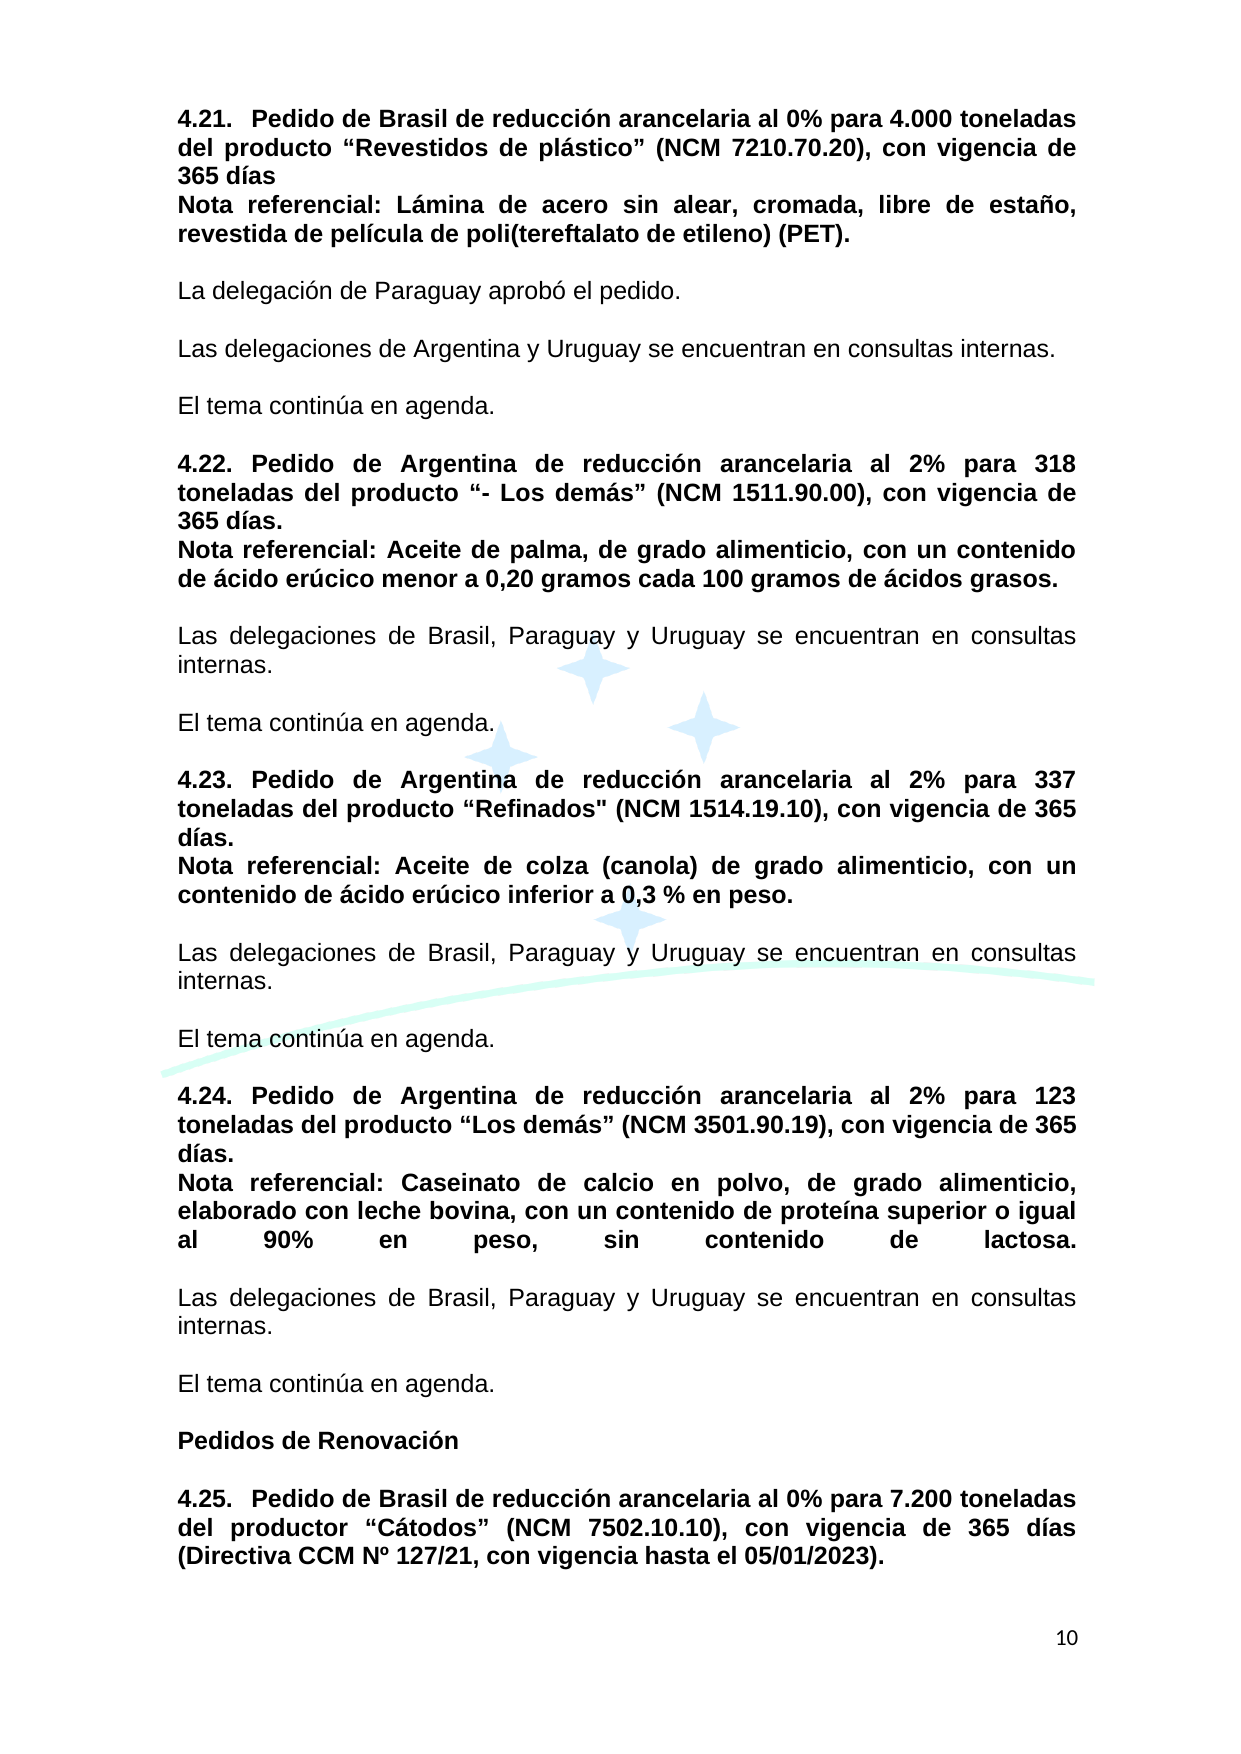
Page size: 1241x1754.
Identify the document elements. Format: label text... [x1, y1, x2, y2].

text Las delegaciones de Brasil, Paraguay y Uruguay se encuentran en consultas internas. [177, 621, 1078, 679]
text Nota referencial: Caseinato de calcio en polvo, de grado alimenticio, elaborado con leche bovina, con un contenido de proteína superior o igual al 90% en peso, sin contenido de lactosa. Las delegaciones de Brasil, Paraguay y Uruguay se encuentran en consultas internas. [177, 1167, 1078, 1340]
text 4.25. Pedido de Brasil de reducción arancelaria al 0% para 7.200 toneladas del productor “Cátodos” (NCM 7502.10.10), con vigencia de 365 días (Directiva CCM Nº 127/21, con vigencia hasta el 05/01/2023). [177, 1484, 1078, 1570]
text El tema continúa en agenda. [177, 1024, 1078, 1052]
text La delegación de Paraguay aprobó el pedido. [177, 276, 1078, 305]
text Las delegaciones de Brasil, Paraguay y Uruguay se encuentran en consultas internas. [177, 937, 1078, 995]
text Pedidos de Renovación [177, 1426, 1078, 1455]
text 4.24. Pedido de Argentina de reducción arancelaria al 2% para 123 toneladas del producto “Los demás” (NCM 3501.90.19), con vigencia de 365 días. [177, 1081, 1078, 1167]
text 4.22. Pedido de Argentina de reducción arancelaria al 2% para 318 toneladas del producto “- Los demás” (NCM 1511.90.00), con vigencia de 365 días. [177, 449, 1078, 535]
text El tema continúa en agenda. [177, 707, 1078, 736]
text Las delegaciones de Argentina y Uruguay se encuentran en consultas internas. [177, 334, 1078, 362]
text 4.23. Pedido de Argentina de reducción arancelaria al 2% para 337 toneladas del producto “Refinados" (NCM 1514.19.10), con vigencia de 365 días. [177, 765, 1078, 851]
text Nota referencial: Lámina de acero sin alear, cromada, libre de estaño, revestida de película de poli(tereftalato de etileno) (PET). [177, 190, 1078, 247]
text El tema continúa en agenda. [177, 391, 1078, 420]
text El tema continúa en agenda. [177, 1369, 1078, 1397]
text Nota referencial: Aceite de palma, de grado alimenticio, con un contenido de ácido erúcico menor a 0,20 gramos cada 100 gramos de ácidos grasos. [177, 535, 1078, 592]
text 4.21. Pedido de Brasil de reducción arancelaria al 0% para 4.000 toneladas del producto “Revestidos de plástico” (NCM 7210.70.20), con vigencia de 365 días [177, 104, 1078, 190]
text Nota referencial: Aceite de colza (canola) de grado alimenticio, con un contenido de ácido erúcico inferior a 0,3 % en peso. [177, 851, 1078, 909]
